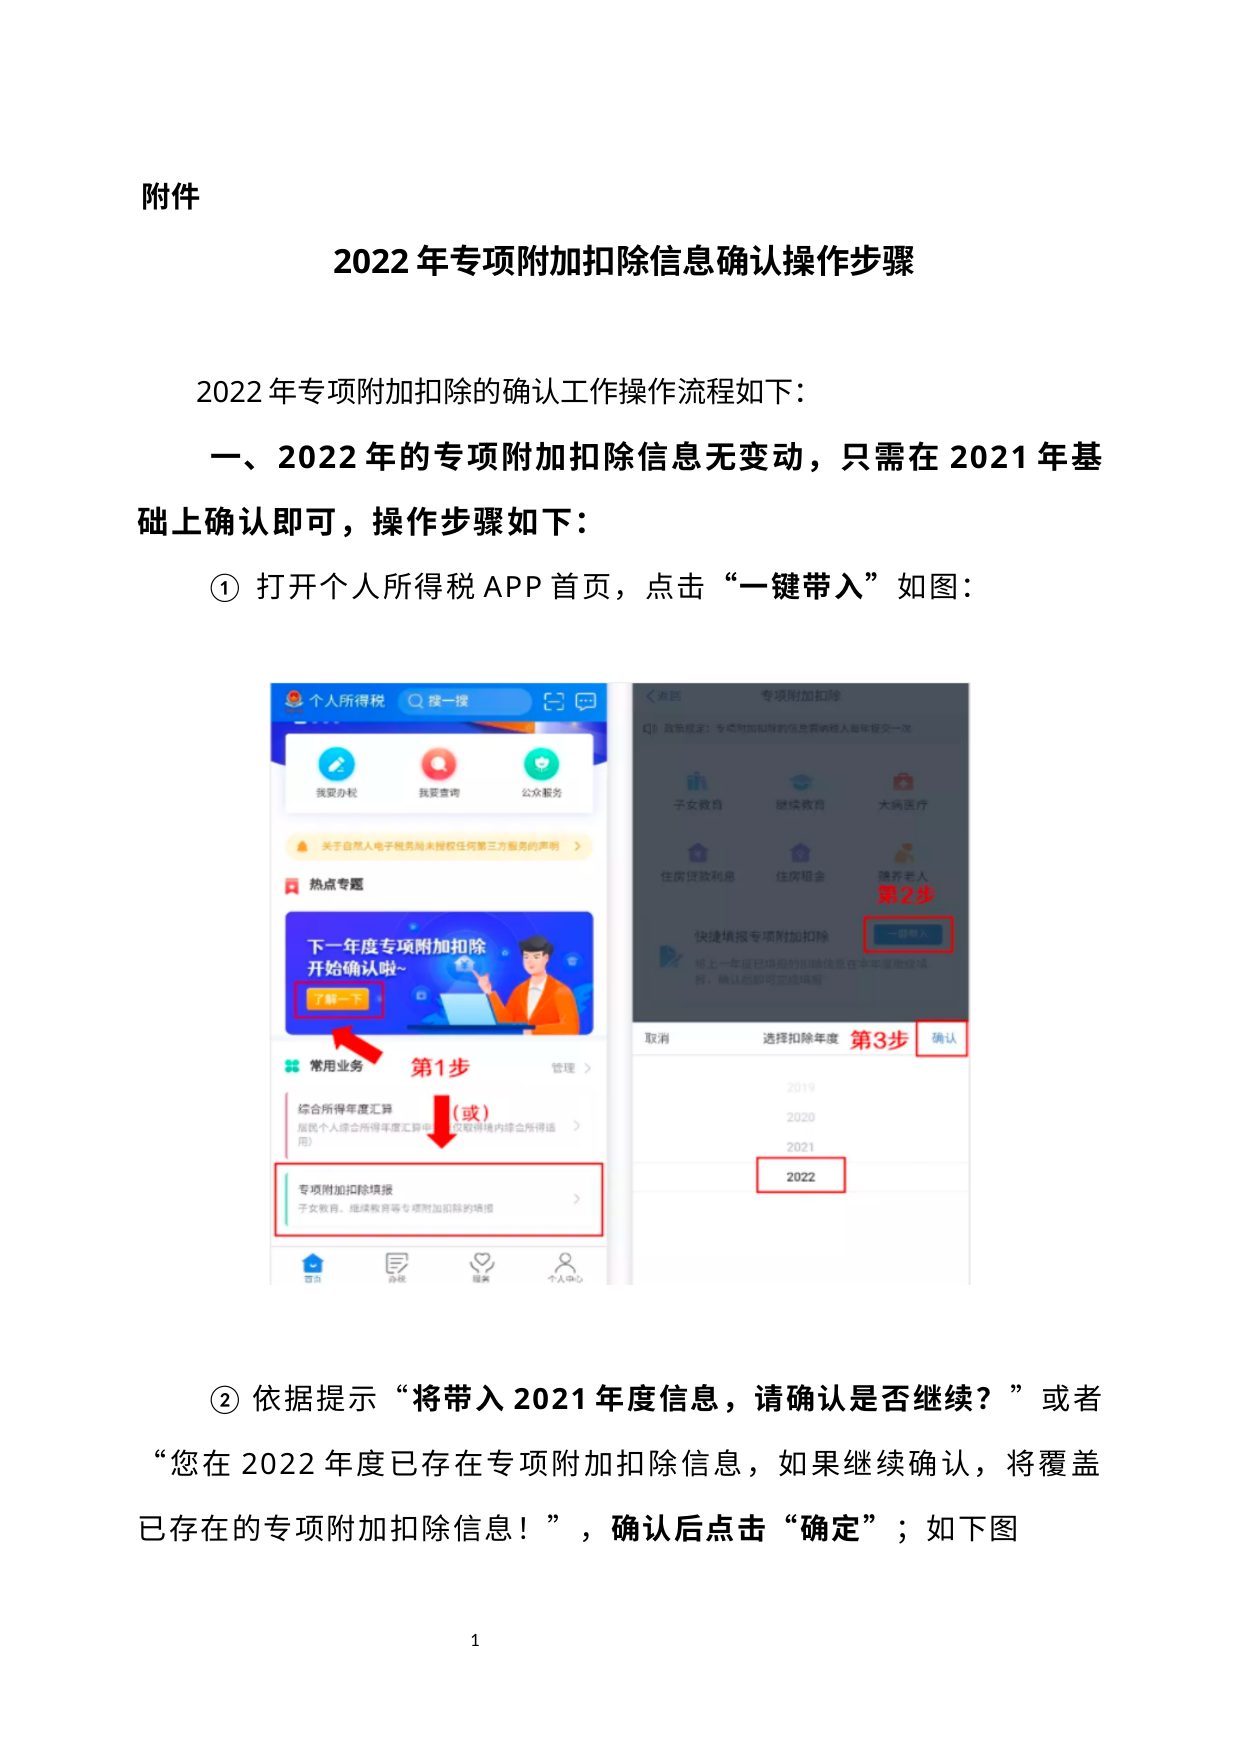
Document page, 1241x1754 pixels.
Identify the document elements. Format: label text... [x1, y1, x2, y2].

text 一、2022年的专项附加扣除信息无变动，只需在2021年基础上确认即可，操作步骤如下： [137, 422, 1103, 552]
text 2022年专项附加扣除的确认工作操作流程如下： [137, 357, 1103, 422]
text 附件 [112, 162, 1103, 227]
list ① 打开个人所得税APP首页，点击“一键带入”如图： [137, 552, 1103, 617]
text 2022年专项附加扣除信息确认操作步骤 [112, 227, 1103, 292]
text ②依据提示“将带入2021年度信息，请确认是否继续？”或者“您在2022年度已存在专项附加扣除信息，如果继续确认，将覆盖已存在的专项附加扣除信息！”，确认后点击“确定”；如下图 [137, 1364, 1103, 1559]
picture [269, 682, 971, 1285]
